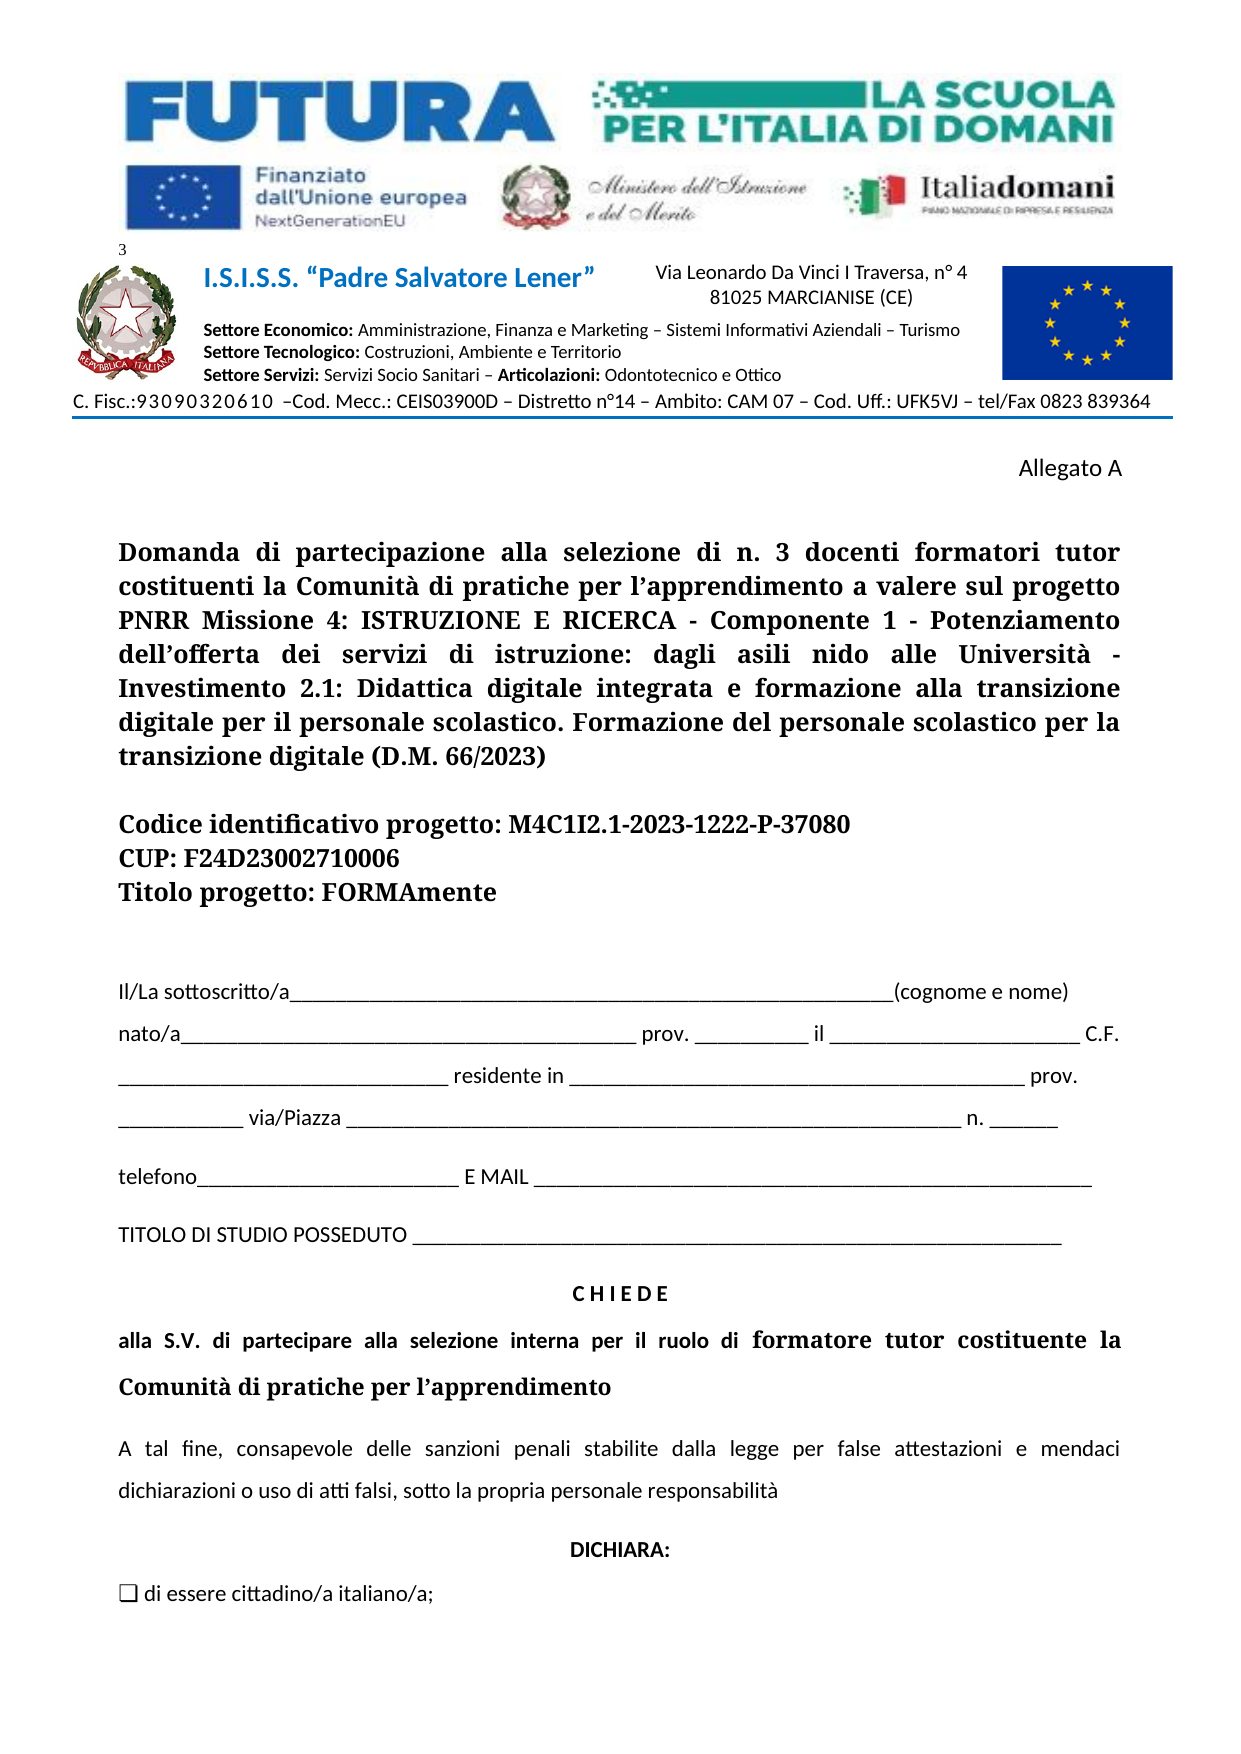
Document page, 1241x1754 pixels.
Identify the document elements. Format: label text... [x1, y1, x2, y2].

picture [1002, 266, 1173, 380]
text Allegato A [118, 452, 1122, 482]
text telefono_______________________ E MAIL _________________________________________________ [118, 1162, 1122, 1190]
text CUP: F24D23002710006 [118, 841, 1122, 875]
text Titolo progetto: FORMAmente [118, 875, 1122, 909]
text Il/La sottoscritto/a_____________________________________________________(cognome e nome) nato/a________________________________________ prov. __________ il ______________________ C.F. _____________________________ residente in ________________________________________ prov. ___________ via/Piazza ______________________________________________________ n. ______ [118, 977, 1122, 1131]
text 3 [118, 240, 1181, 259]
table_header Via Leonardo Da Vinci I Traversa, n° 4 81025 MARCIANISE (CE) [634, 259, 989, 318]
picture [118, 73, 1123, 240]
text C H I E D E [118, 1279, 1122, 1307]
table_header [990, 259, 1173, 386]
table_cell Settore Economico: Amministrazione, Finanza e Marketing – Sistemi Informativi Aziendali – Turismo Settore Tecnologico: Costruzioni, Ambiente e Territorio Settore Servizi: Servizi Socio Sanitari – Articolazioni: Odontotecnico e Ottico [192, 318, 989, 386]
table_cell C. Fisc.:93090320610 –Cod. Mecc.: CEIS03900D – Distretto n°14 – Ambito: CAM 07 – Cod. Uff.: UFK5VJ – tel/Fax 0823 839364 [72, 386, 1173, 416]
picture [72, 261, 182, 385]
text Domanda di partecipazione alla selezione di n. 3 docenti formatori tutor costituenti la Comunità di pratiche per l’apprendimento a valere sul progetto PNRR Missione 4: ISTRUZIONE E RICERCA - Componente 1 - Potenziamento dell’offerta dei servizi di istruzione: dagli asili nido alle Università - Investimento 2.1: Didattica digitale integrata e formazione alla transizione digitale per il personale scolastico. Formazione del personale scolastico per la transizione digitale (D.M. 66/2023) [118, 534, 1122, 773]
text ❏ di essere cittadino/a italiano/a; [118, 1579, 1122, 1608]
text alla S.V. di partecipare alla selezione interna per il ruolo di formatore tutor costituente la Comunità di pratiche per l’apprendimento [118, 1324, 1122, 1402]
table_header [72, 259, 192, 386]
text TITOLO DI STUDIO POSSEDUTO _________________________________________________________ [118, 1221, 1122, 1248]
text DICHIARA: [118, 1535, 1122, 1563]
text Codice identificativo progetto: M4C1I2.1-2023-1222-P-37080 [118, 807, 1122, 841]
table_header I.S.I.S.S. “Padre Salvatore Lener” [192, 259, 633, 318]
text A tal fine, consapevole delle sanzioni penali stabilite dalla legge per false attestazioni e mendaci dichiarazioni o uso di atti falsi, sotto la propria personale responsabilità [118, 1434, 1122, 1504]
